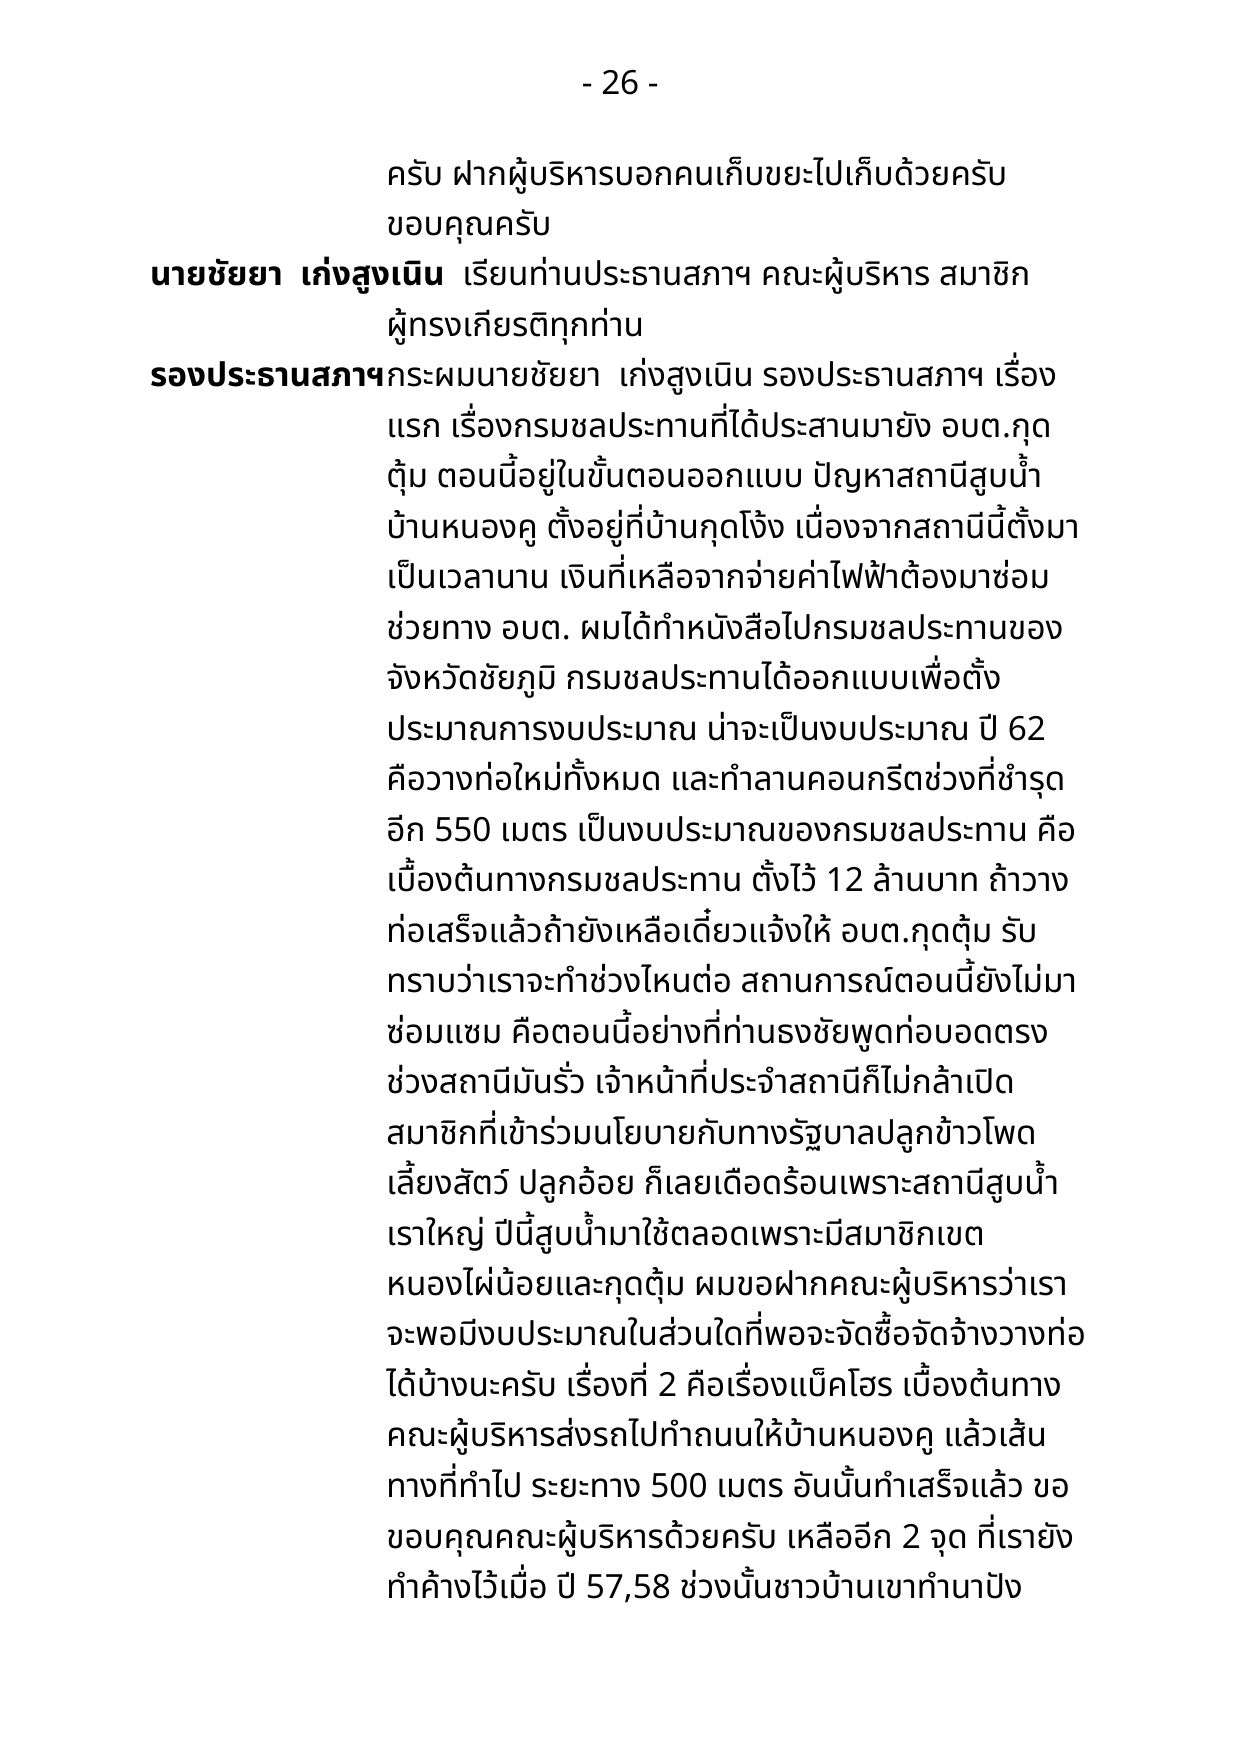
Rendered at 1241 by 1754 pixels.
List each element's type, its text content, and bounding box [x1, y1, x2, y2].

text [150, 351, 1090, 1614]
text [150, 149, 1090, 250]
text นายชัยยา เก่งสูงเนิน เรียนท่านประธานสภาฯ คณะผู้บริหาร สมาชิกผู้ทรงเกียรติทุกท่าน [150, 250, 1090, 351]
